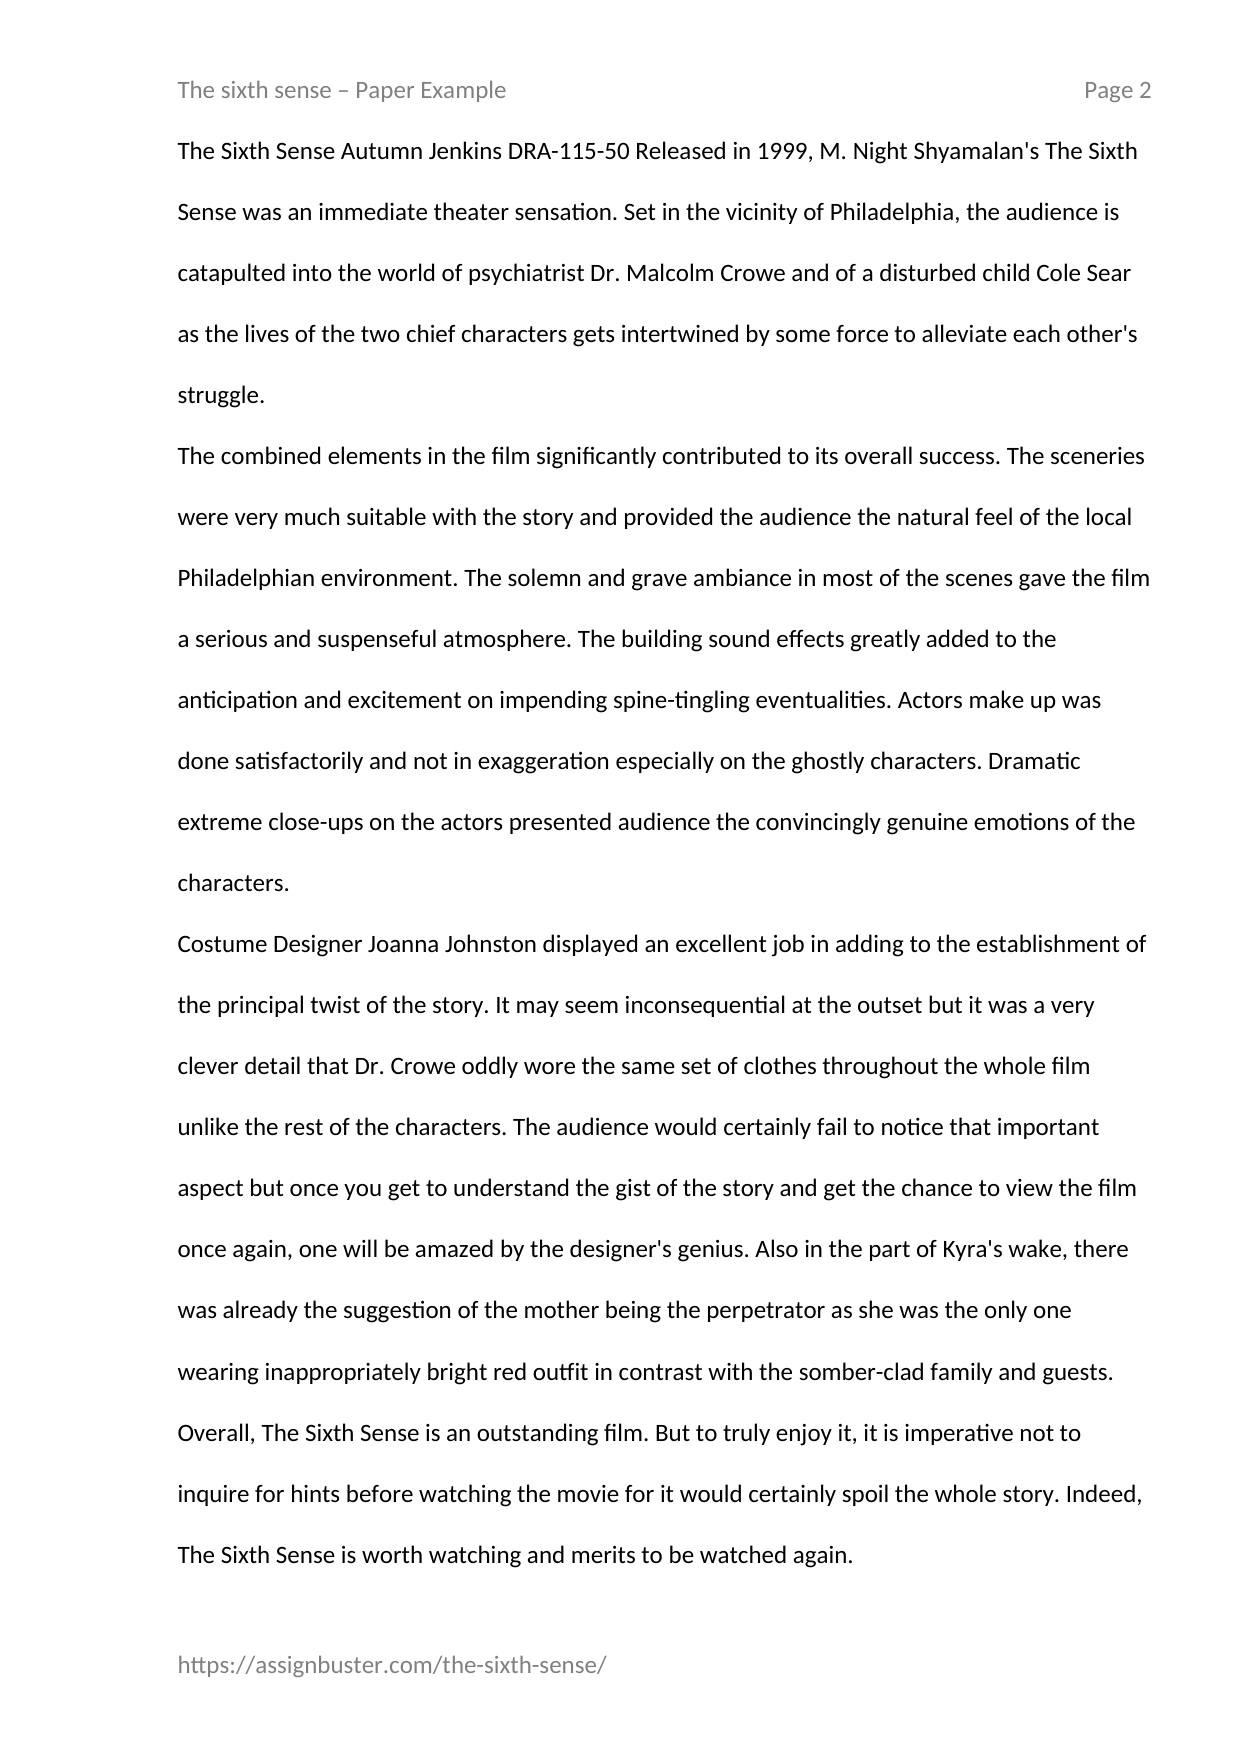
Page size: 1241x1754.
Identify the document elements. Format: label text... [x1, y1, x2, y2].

text The Sixth Sense Autumn Jenkins DRA-115-50 Released in 1999, M. Night Shyamalan's The Sixth Sense was an immediate theater sensation. Set in the vicinity of Philadelphia, the audience is catapulted into the world of psychiatrist Dr. Malcolm Crowe and of a disturbed child Cole Sear as the lives of the two chief characters gets intertwined by some force to alleviate each other's struggle. The combined elements in the film significantly contributed to its overall success. The sceneries were very much suitable with the story and provided the audience the natural feel of the local Philadelphian environment. The solemn and grave ambiance in most of the scenes gave the film a serious and suspenseful atmosphere. The building sound effects greatly added to the anticipation and excitement on impending spine-tingling eventualities. Actors make up was done satisfactorily and not in exaggeration especially on the ghostly characters. Dramatic extreme close-ups on the actors presented audience the convincingly genuine emotions of the characters. Costume Designer Joanna Johnston displayed an excellent job in adding to the establishment of the principal twist of the story. It may seem inconsequential at the outset but it was a very clever detail that Dr. Crowe oddly wore the same set of clothes throughout the whole film unlike the rest of the characters. The audience would certainly fail to notice that important aspect but once you get to understand the gist of the story and get the chance to view the film once again, one will be amazed by the designer's genius. Also in the part of Kyra's wake, there was already the suggestion of the mother being the perpetrator as she was the only one wearing inappropriately bright red outfit in contrast with the somber-clad family and guests. Overall, The Sixth Sense is an outstanding film. But to truly enjoy it, it is imperative not to inquire for hints before watching the movie for it would certainly spoil the whole story. Indeed, The Sixth Sense is worth watching and merits to be watched again. [177, 135, 1152, 1569]
